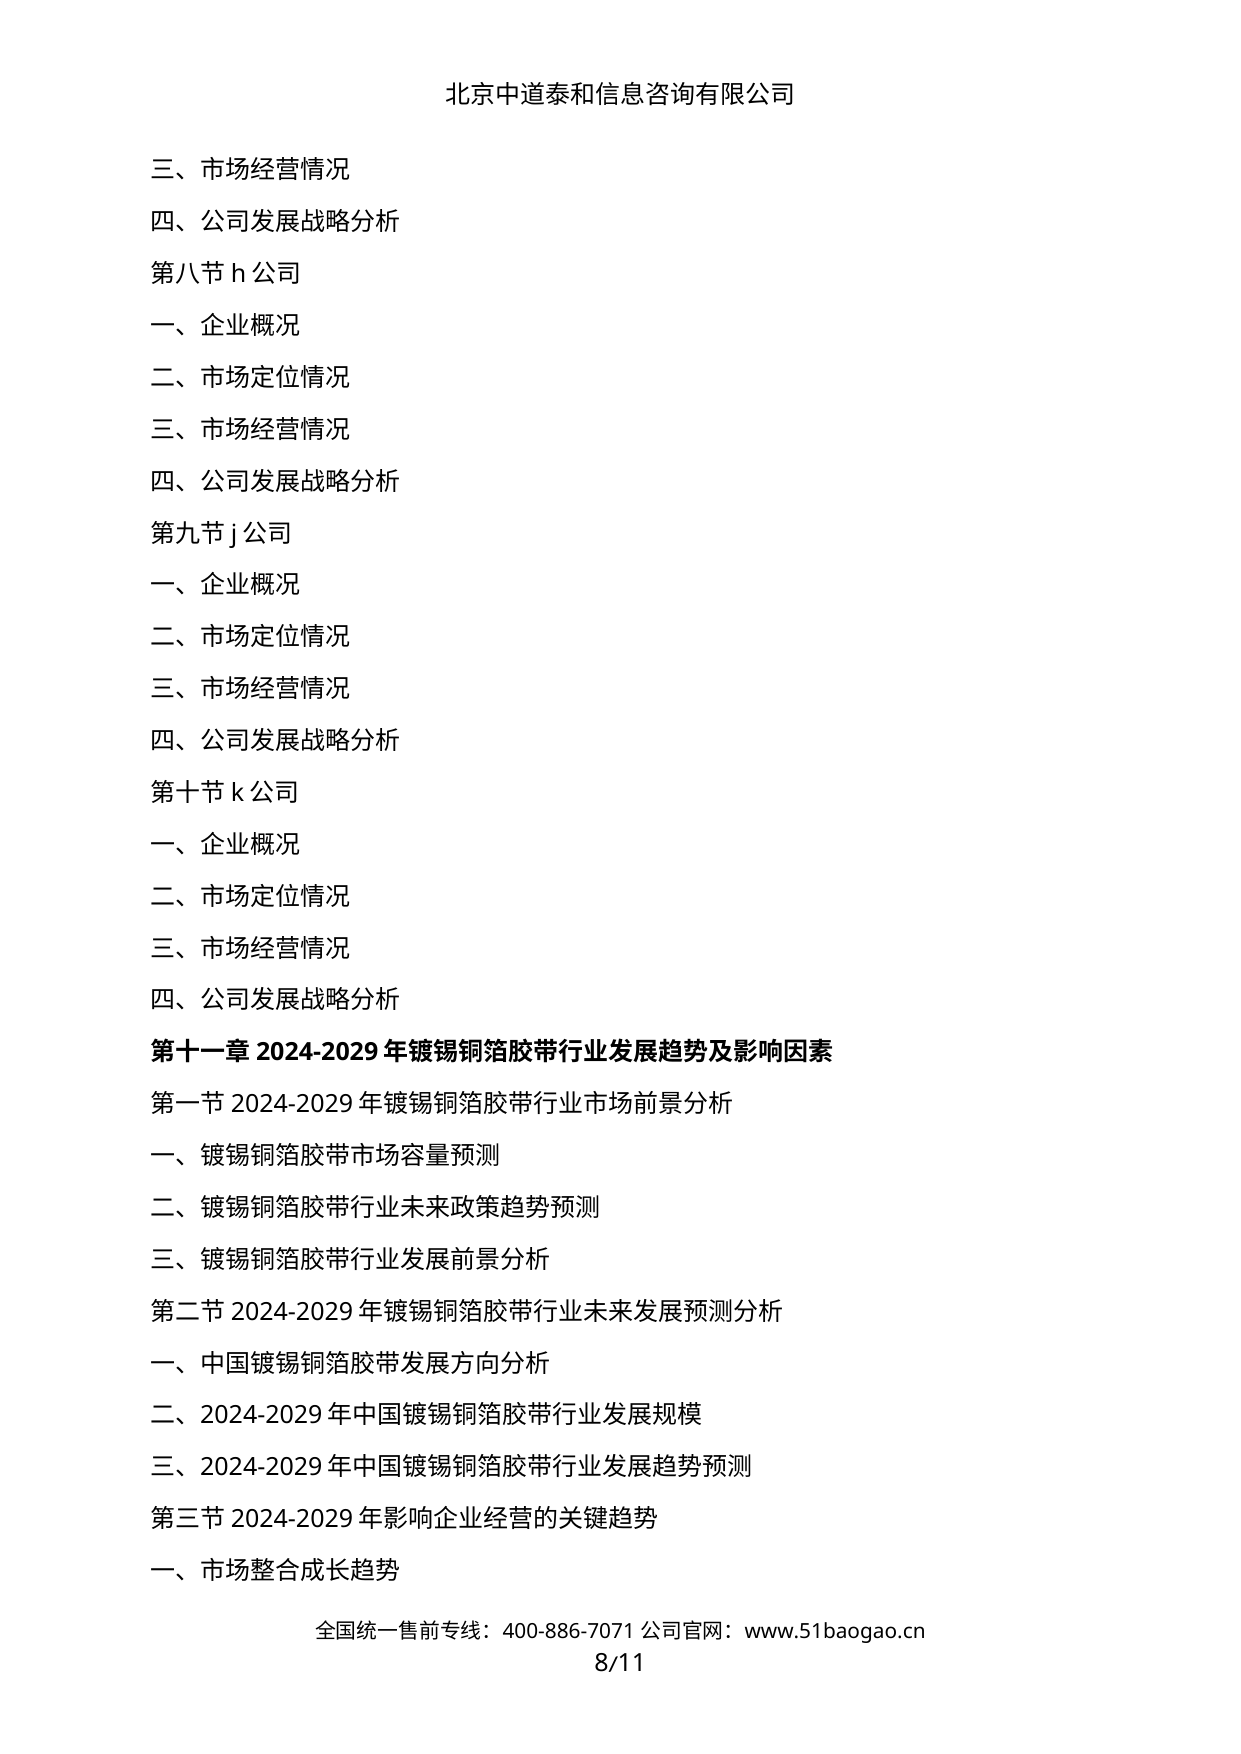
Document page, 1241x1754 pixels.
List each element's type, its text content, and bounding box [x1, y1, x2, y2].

text 二、市场定位情况 [150, 357, 1090, 394]
text 四、公司发展战略分析 [150, 980, 1090, 1016]
text 四、公司发展战略分析 [150, 721, 1090, 757]
text 三、市场经营情况 [150, 150, 1090, 186]
text 一、镀锡铜箔胶带市场容量预测 [150, 1136, 1090, 1172]
text 四、公司发展战略分析 [150, 202, 1090, 238]
text 三、市场经营情况 [150, 928, 1090, 964]
text 二、2024-2029年中国镀锡铜箔胶带行业发展规模 [150, 1395, 1090, 1431]
text 第三节 2024-2029年影响企业经营的关键趋势 [150, 1499, 1090, 1535]
text 第九节 j公司 [150, 513, 1090, 549]
text 一、中国镀锡铜箔胶带发展方向分析 [150, 1343, 1090, 1379]
text 一、企业概况 [150, 306, 1090, 342]
text 第十一章 2024-2029年镀锡铜箔胶带行业发展趋势及影响因素 [150, 1032, 1090, 1068]
text 第十节 k公司 [150, 772, 1090, 809]
text 第八节 h公司 [150, 254, 1090, 290]
text 第二节 2024-2029年镀锡铜箔胶带行业未来发展预测分析 [150, 1291, 1090, 1327]
text 一、企业概况 [150, 565, 1090, 601]
text 一、企业概况 [150, 824, 1090, 861]
text 二、市场定位情况 [150, 617, 1090, 653]
text 三、市场经营情况 [150, 669, 1090, 705]
text 第一节 2024-2029年镀锡铜箔胶带行业市场前景分析 [150, 1084, 1090, 1120]
text 二、市场定位情况 [150, 876, 1090, 912]
text 三、市场经营情况 [150, 409, 1090, 446]
text 二、镀锡铜箔胶带行业未来政策趋势预测 [150, 1187, 1090, 1224]
text 三、镀锡铜箔胶带行业发展前景分析 [150, 1239, 1090, 1276]
text 一、市场整合成长趋势 [150, 1551, 1090, 1587]
text 三、2024-2029年中国镀锡铜箔胶带行业发展趋势预测 [150, 1447, 1090, 1483]
text 四、公司发展战略分析 [150, 461, 1090, 497]
